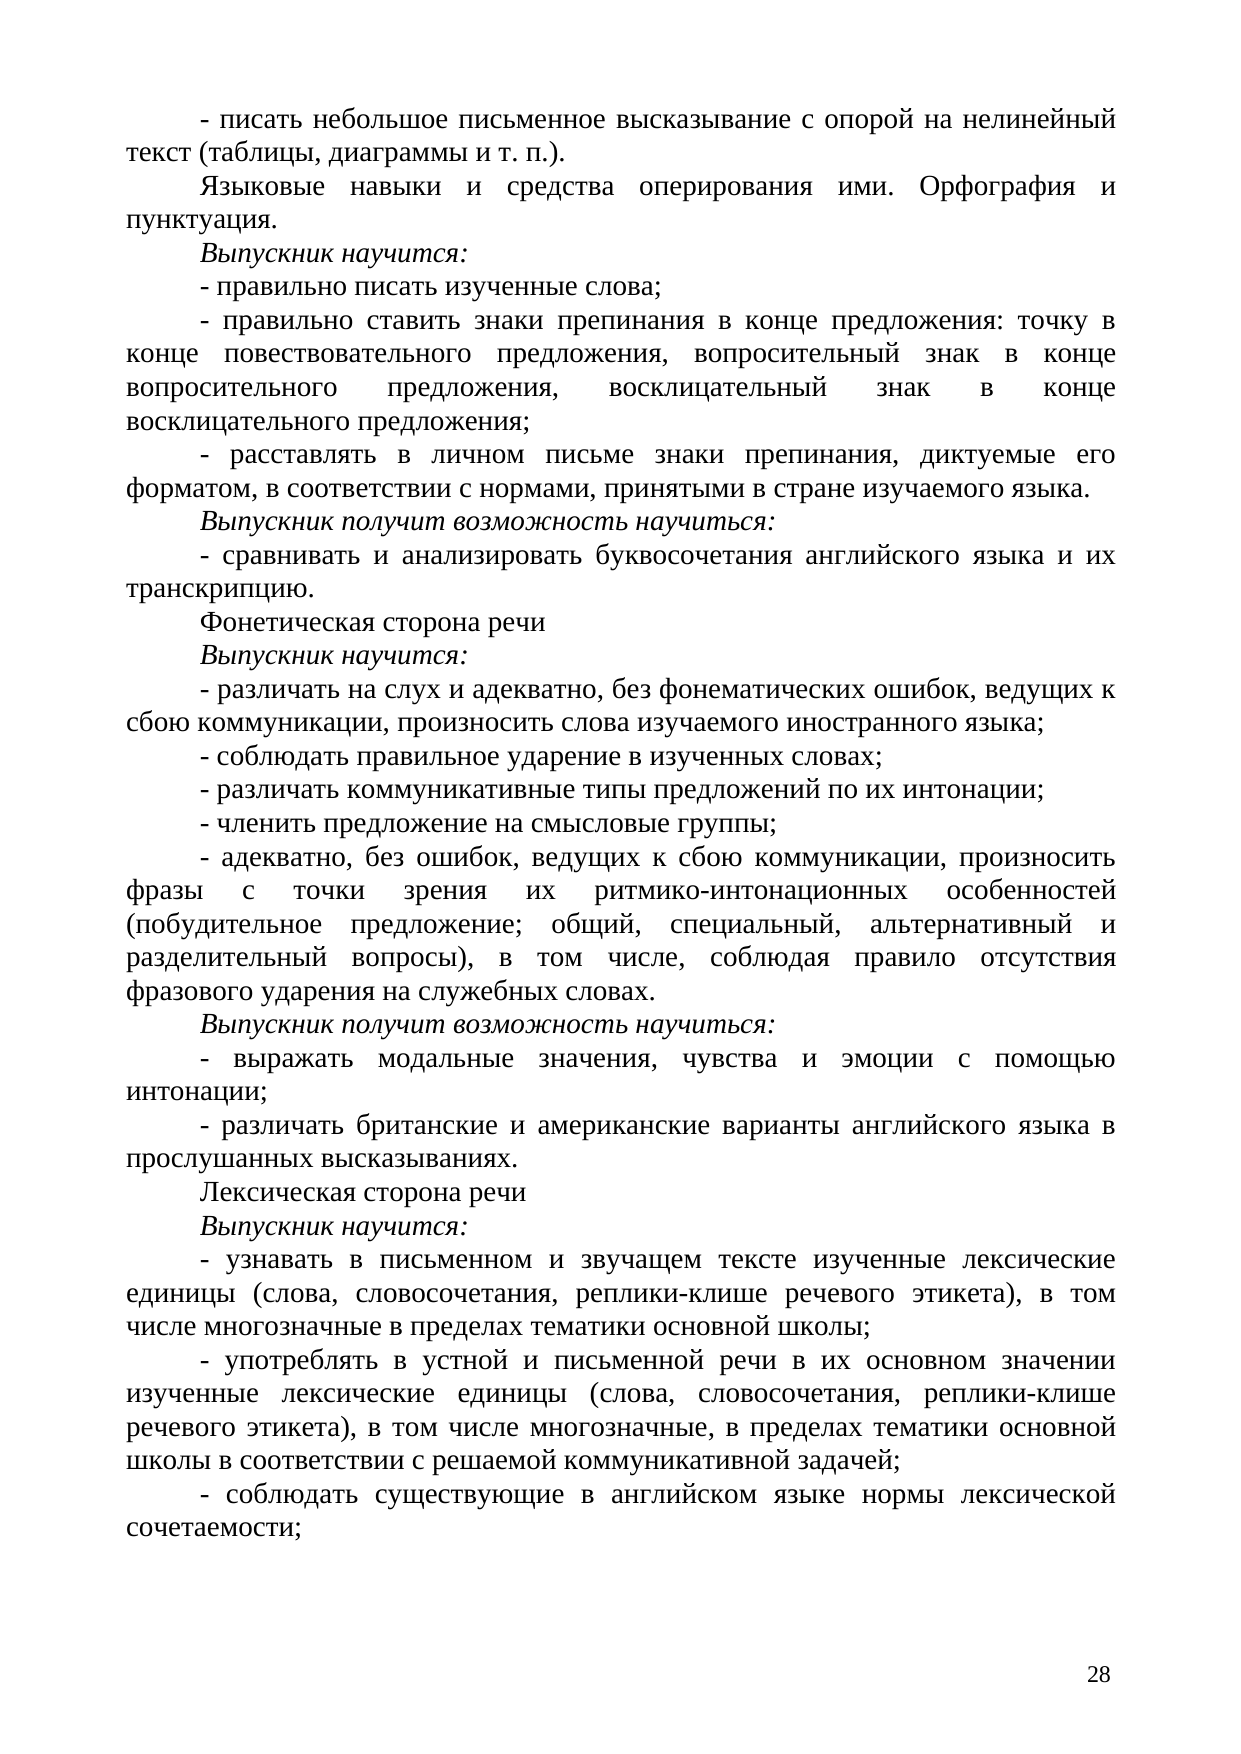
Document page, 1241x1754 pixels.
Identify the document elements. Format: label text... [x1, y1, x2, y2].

text - различать британские и американские варианты английского языка в прослушанных высказываниях. [126, 1107, 1117, 1174]
text Выпускник научится: [126, 637, 1117, 671]
text - соблюдать существующие в английском языке нормы лексической сочетаемости; [126, 1476, 1117, 1543]
text - соблюдать правильное ударение в изученных словах; [126, 738, 1117, 772]
text - адекватно, без ошибок, ведущих к сбою коммуникации, произносить фразы с точки зрения их ритмико-интонационных особенностей (побудительное предложение; общий, специальный, альтернативный и разделительный вопросы), в том числе, соблюдая правило отсутствия фразового ударения на служебных словах. [126, 839, 1117, 1006]
text - узнавать в письменном и звучащем тексте изученные лексические единицы (слова, словосочетания, реплики-клише речевого этикета), в том числе многозначные в пределах тематики основной школы; [126, 1241, 1117, 1342]
text - употреблять в устной и письменной речи в их основном значении изученные лексические единицы (слова, словосочетания, реплики-клише речевого этикета), в том числе многозначные, в пределах тематики основной школы в соответствии с решаемой коммуникативной задачей; [126, 1342, 1117, 1476]
text - сравнивать и анализировать буквосочетания английского языка и их транскрипцию. [126, 537, 1117, 604]
text - правильно ставить знаки препинания в конце предложения: точку в конце повествовательного предложения, вопросительный знак в конце вопросительного предложения, восклицательный знак в конце восклицательного предложения; [126, 302, 1117, 436]
text Фонетическая сторона речи [126, 604, 1117, 637]
text - выражать модальные значения, чувства и эмоции с помощью интонации; [126, 1040, 1117, 1107]
text Выпускник получит возможность научиться: [126, 503, 1117, 537]
text Выпускник получит возможность научиться: [126, 1006, 1117, 1040]
text - правильно писать изученные слова; [126, 268, 1117, 302]
text Выпускник научится: [126, 1208, 1117, 1241]
text Лексическая сторона речи [126, 1174, 1117, 1208]
text - писать небольшое письменное высказывание с опорой на нелинейный текст (таблицы, диаграммы и т. п.). [126, 101, 1117, 168]
text Выпускник научится: [126, 235, 1117, 268]
text - расставлять в личном письме знаки препинания, диктуемые его форматом, в соответствии с нормами, принятыми в стране изучаемого языка. [126, 436, 1117, 503]
text Языковые навыки и средства оперирования ими. Орфография и пунктуация. [126, 168, 1117, 235]
text - различать на слух и адекватно, без фонематических ошибок, ведущих к сбою коммуникации, произносить слова изучаемого иностранного языка; [126, 671, 1117, 738]
text - членить предложение на смысловые группы; [126, 805, 1117, 839]
text - различать коммуникативные типы предложений по их интонации; [126, 772, 1117, 805]
